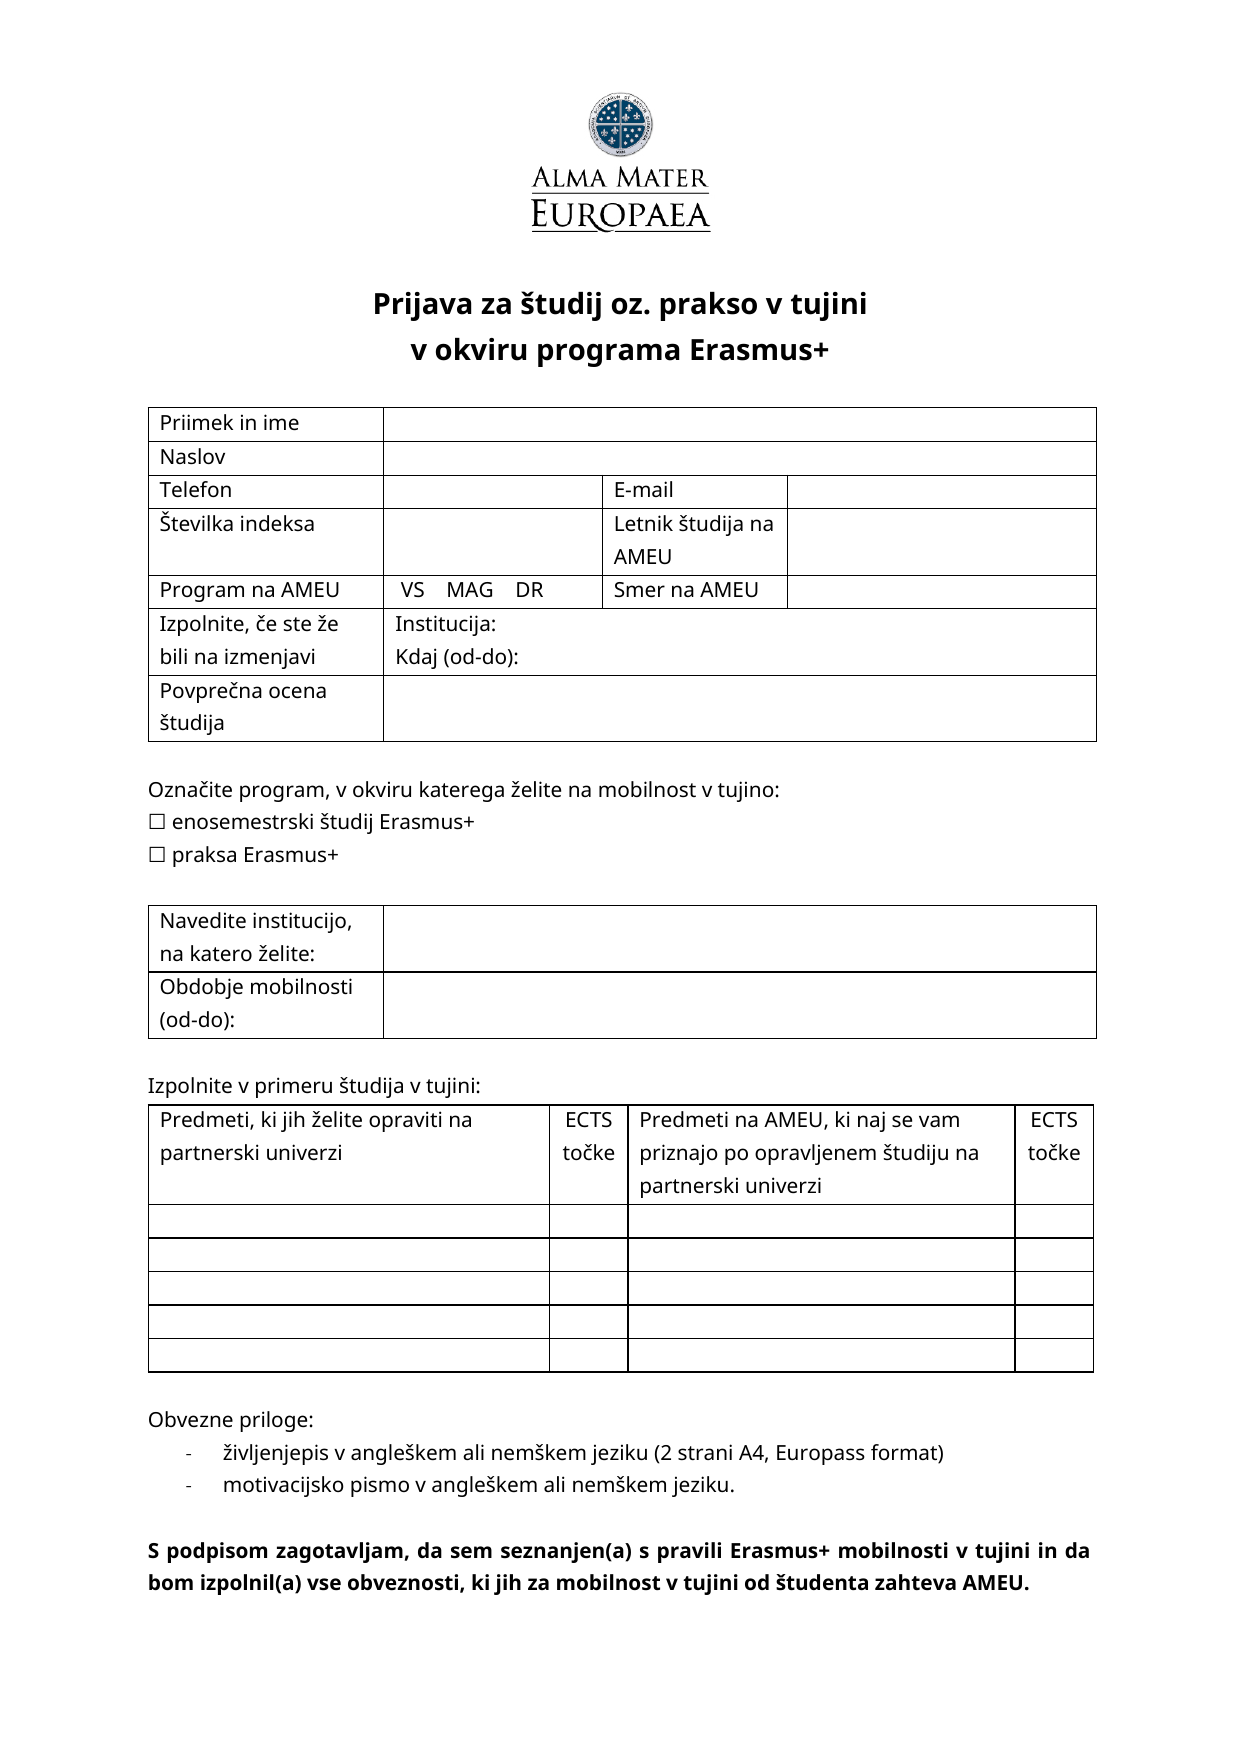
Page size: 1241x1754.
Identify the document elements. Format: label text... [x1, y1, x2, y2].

table_header Navedite institucijo, na katero želite: [149, 906, 383, 971]
table_cell Smer na AMEU [603, 576, 787, 608]
table_cell [788, 576, 1096, 608]
text enosemestrski študij Erasmus+ [148, 807, 1093, 836]
table_cell Obdobje mobilnosti (od-do): [149, 973, 383, 1038]
table_cell [550, 1339, 627, 1371]
table_header Predmeti, ki jih želite opraviti na partnerski univerzi [149, 1106, 549, 1203]
table_cell [1016, 1205, 1093, 1237]
table_header Predmeti na AMEU, ki naj se vam priznajo po opravljenem študiju na partnerski univerzi [629, 1106, 1014, 1203]
text Izpolnite v primeru študija v tujini: [148, 1071, 1093, 1100]
table_cell [384, 442, 1096, 474]
table_cell [149, 1205, 549, 1237]
table_cell [384, 973, 1096, 1038]
text Označite program, v okviru katerega želite na mobilnost v tujino: [148, 775, 1093, 803]
picture [495, 73, 746, 251]
text praksa Erasmus+ [148, 840, 1093, 868]
table_cell Številka indeksa [149, 509, 383, 574]
table_cell [1016, 1272, 1093, 1304]
table_cell [384, 509, 602, 574]
table_cell [1016, 1306, 1093, 1338]
table_cell [629, 1339, 1014, 1371]
table_cell [1016, 1339, 1093, 1371]
text Obvezne priloge: [148, 1405, 1093, 1434]
table_cell [1016, 1239, 1093, 1271]
table_cell [149, 1339, 549, 1371]
table_cell [788, 509, 1096, 574]
table_cell [149, 1239, 549, 1271]
table_cell E-mail [603, 476, 787, 508]
table_header ECTS točke [1016, 1106, 1093, 1203]
table_cell Institucija: Kdaj (od-do): [384, 609, 1096, 675]
table_cell VS MAG DR [384, 576, 602, 608]
table_header Priimek in ime [149, 408, 383, 441]
table_cell Program na AMEU [149, 576, 383, 608]
table_cell Izpolnite, če ste že bili na izmenjavi [149, 609, 383, 675]
table_cell [550, 1239, 627, 1271]
table_cell [550, 1306, 627, 1338]
table_cell [550, 1272, 627, 1304]
table_cell [629, 1306, 1014, 1338]
table_cell [629, 1205, 1014, 1237]
table_cell [149, 1272, 549, 1304]
table_header ECTS točke [550, 1106, 627, 1203]
text Prijava za študij oz. prakso v tujini [148, 283, 1093, 323]
table_cell Letnik študija na AMEU [603, 509, 787, 574]
table_header [384, 408, 1096, 441]
table_cell Telefon [149, 476, 383, 508]
text v okviru programa Erasmus+ [148, 329, 1093, 368]
table_cell [149, 1306, 549, 1338]
table_header [384, 906, 1096, 971]
table_cell [384, 476, 602, 508]
table_cell Naslov [149, 442, 383, 474]
text S podpisom zagotavljam, da sem seznanjen(a) s pravili Erasmus+ mobilnosti v tujini in da bom izpolnil(a) vse obveznosti, ki jih za mobilnost v tujini od študenta zahteva AMEU. [148, 1536, 1093, 1597]
list življenjepis v angleškem ali nemškem jeziku (2 strani A4, Europass format) [185, 1438, 1093, 1466]
list motivacijsko pismo v angleškem ali nemškem jeziku. [185, 1471, 1093, 1499]
table_cell [550, 1205, 627, 1237]
table_cell Povprečna ocena študija [149, 676, 383, 741]
table_cell [384, 676, 1096, 741]
table_cell [788, 476, 1096, 508]
table_cell [629, 1272, 1014, 1304]
table_cell [629, 1239, 1014, 1271]
